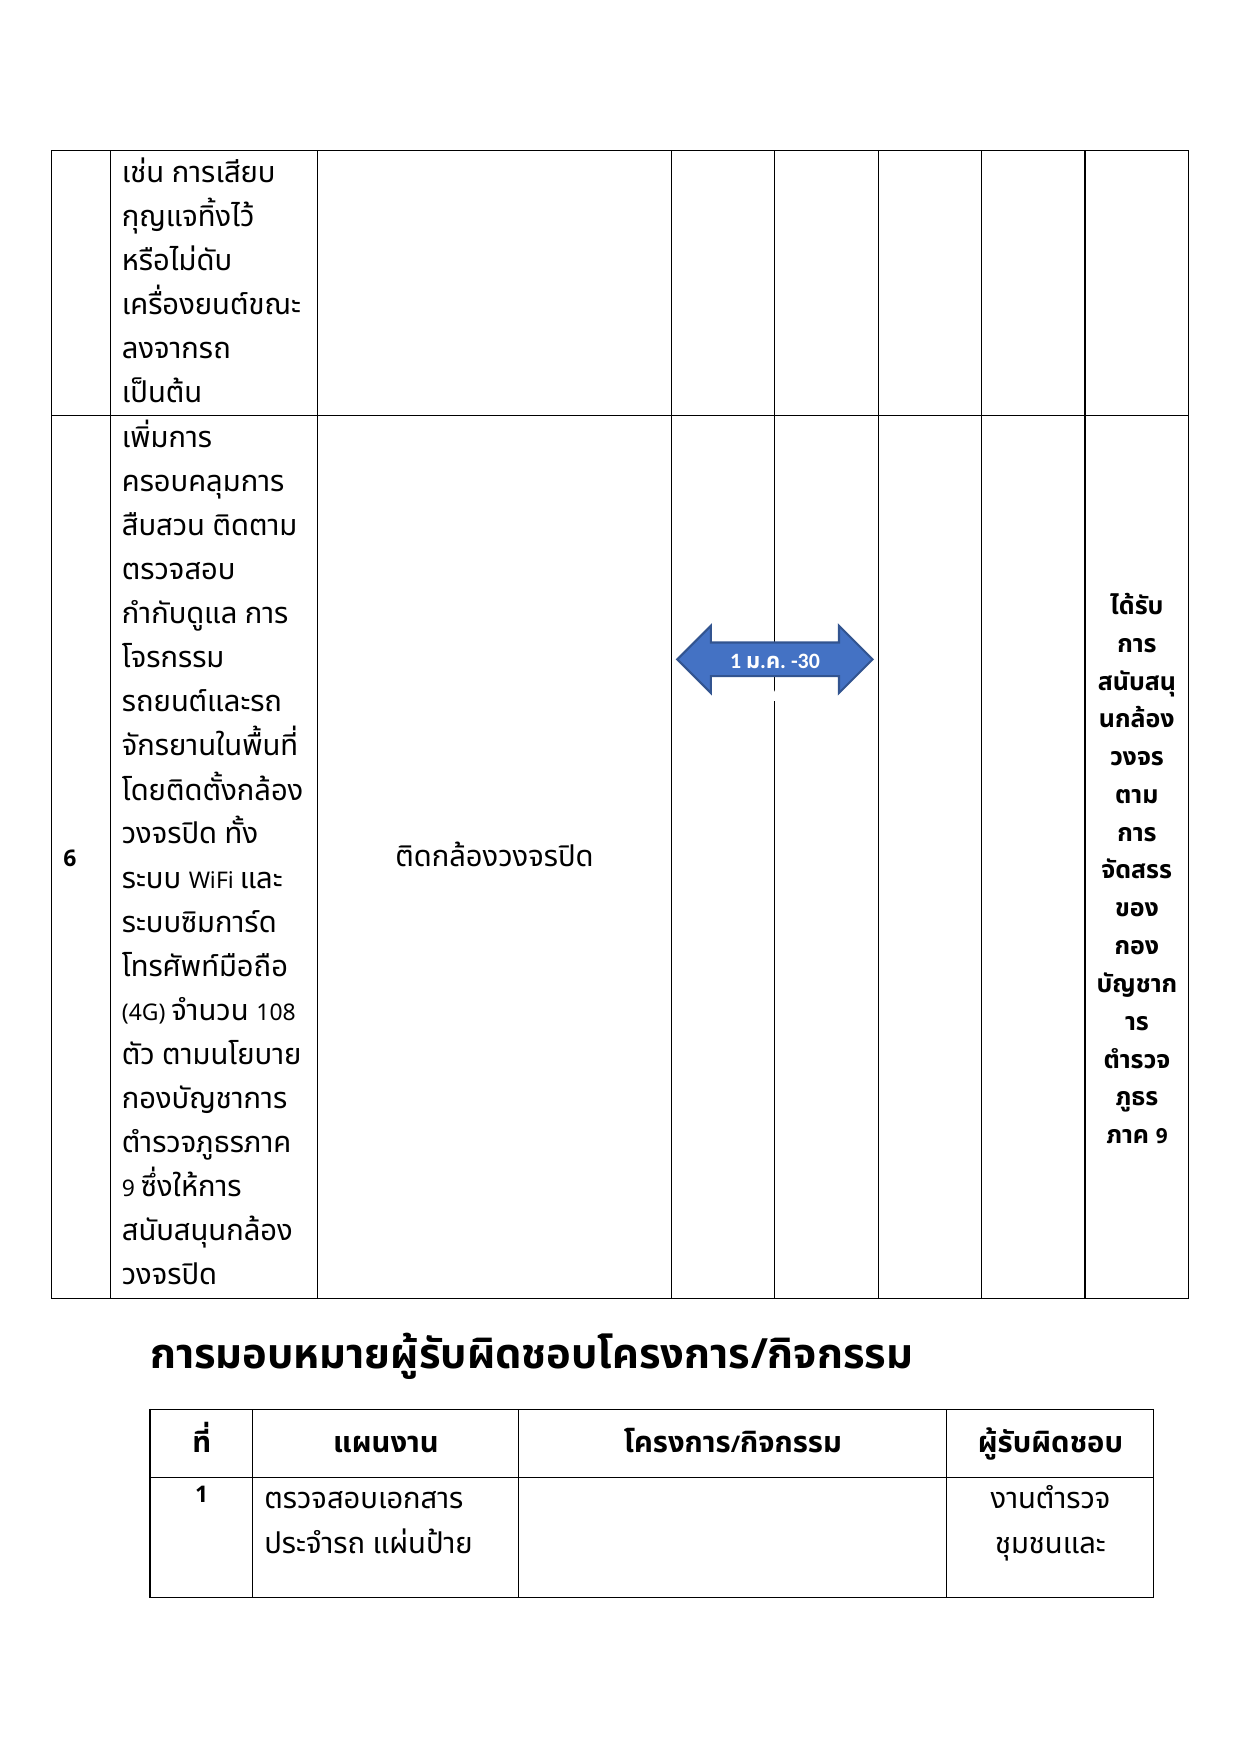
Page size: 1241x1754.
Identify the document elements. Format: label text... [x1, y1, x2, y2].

table_cell ได้รับการสนับสนุนกล้องวงจร ตามการจัดสรรของ กองบัญชาการตำรวจภูธร ภาค 9 [1086, 416, 1188, 1298]
table_cell [982, 151, 1084, 415]
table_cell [947, 1478, 1153, 1597]
table_cell [672, 151, 774, 415]
table_cell [672, 416, 774, 1298]
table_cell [519, 1478, 946, 1597]
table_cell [111, 151, 317, 415]
table_header โครงการ/กิจกรรม [519, 1410, 946, 1477]
table_cell [879, 151, 981, 415]
table_cell 1 [151, 1478, 252, 1597]
table_cell [982, 416, 1084, 1298]
table_header ที่ [151, 1410, 252, 1477]
table_header ผู้รับผิดชอบ [947, 1410, 1153, 1477]
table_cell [318, 151, 671, 415]
table_cell [775, 151, 878, 415]
table_cell - [1086, 151, 1188, 415]
table_cell 6 [52, 416, 110, 1298]
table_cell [253, 1478, 518, 1597]
table_cell [879, 416, 981, 1298]
table_cell ติดกล้องวงจรปิด [318, 416, 671, 1298]
table_cell [775, 416, 878, 1298]
table_header แผนงาน [253, 1410, 518, 1477]
table_cell 5 [52, 151, 110, 415]
text การมอบหมายผู้รับผิดชอบโครงการ/กิจกรรม [150, 1324, 1090, 1387]
table_cell เพิ่มการครอบคลุมการสืบสวน ติดตาม ตรวจสอบ กำกับดูแล การโจรกรรมรถยนต์และรถจักรยานในพื้นที่ โดยติดตั้งกล้องวงจรปิด ทั้งระบบ WiFi และระบบซิมการ์ดโทรศัพท์มือถือ (4G) จำนวน 108 ตัว ตามนโยบายกองบัญชาการตำรวจภูธรภาค 9 ซึ่งให้การสนับสนุนกล้องวงจรปิด [111, 416, 317, 1298]
